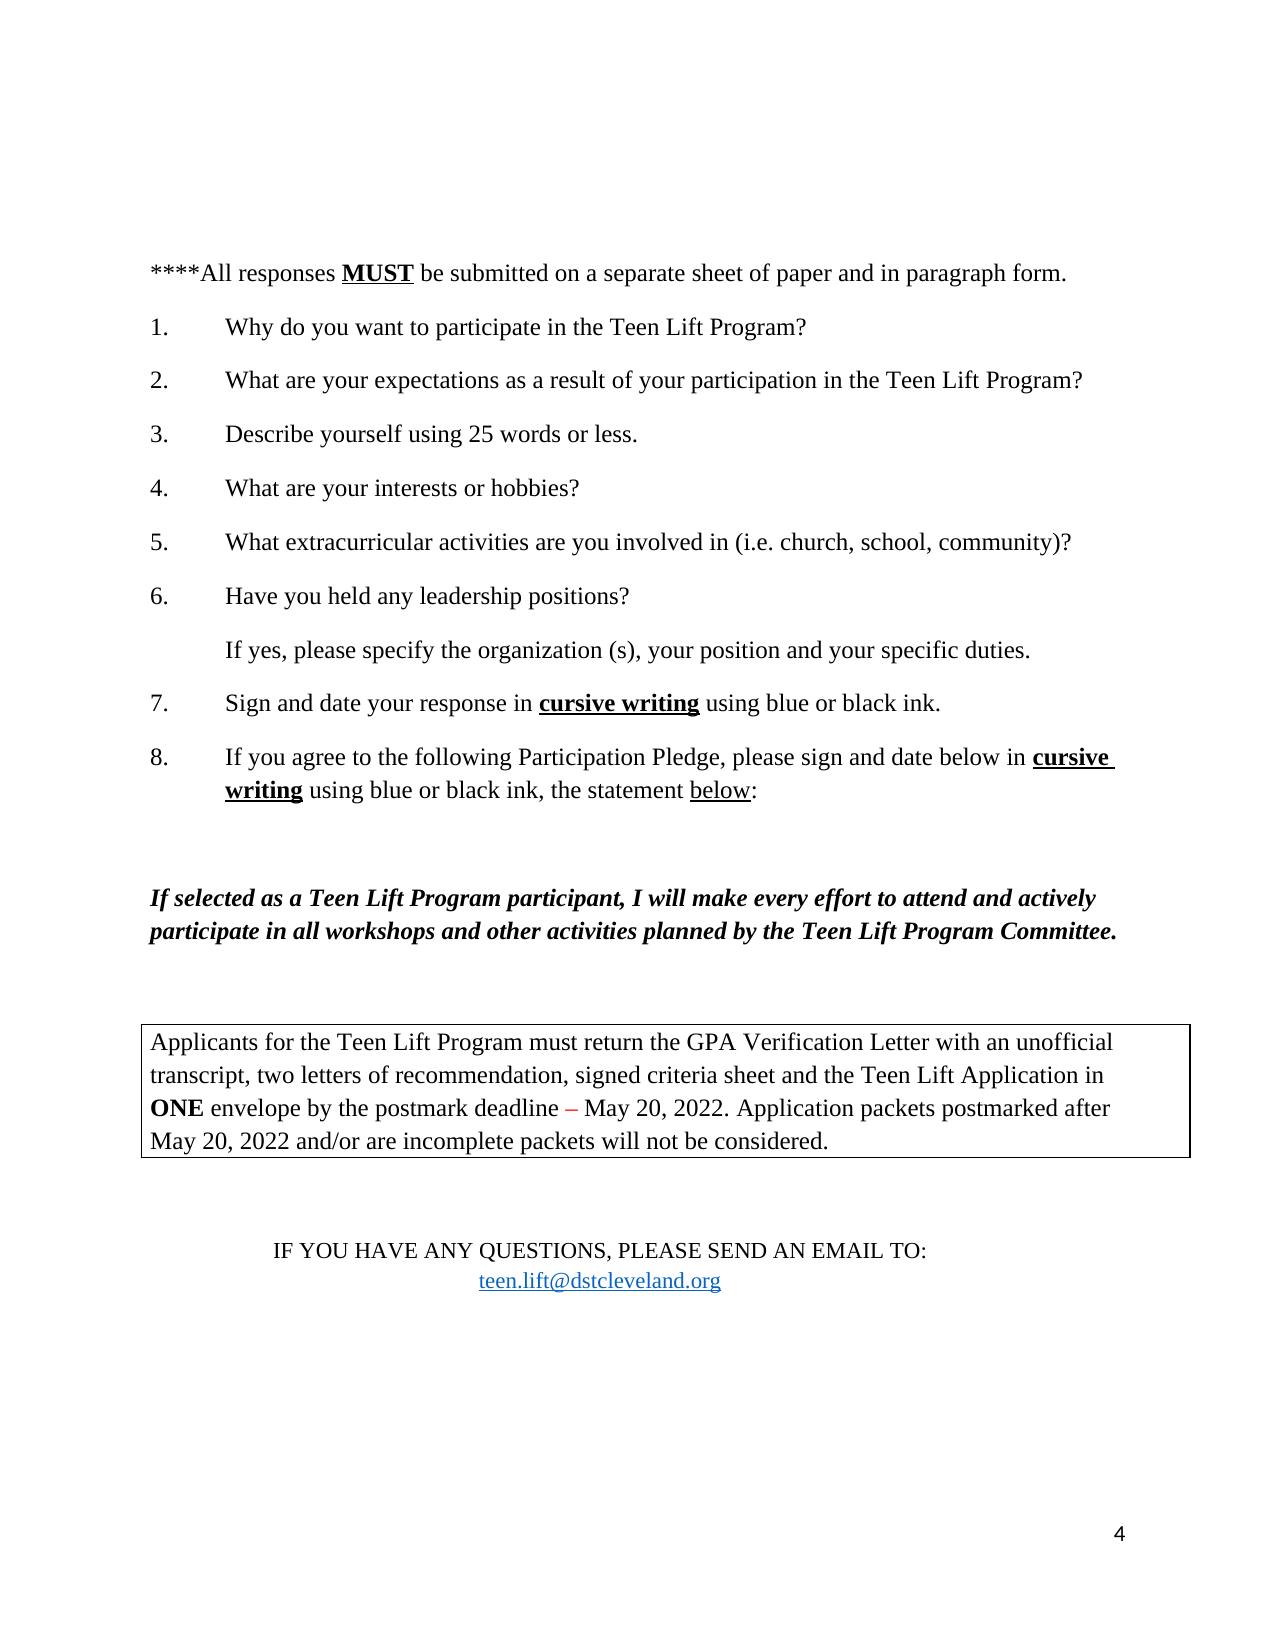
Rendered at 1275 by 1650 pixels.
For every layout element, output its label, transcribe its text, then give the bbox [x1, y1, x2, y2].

text 1. Why do you want to participate in the Teen Lift Program? [150, 312, 1125, 340]
text 6. Have you held any leadership positions? [150, 581, 1125, 609]
text Applicants for the Teen Lift Program must return the GPA Verification Letter with an unofficial transcript, two letters of recommendation, signed criteria sheet and the Teen Lift Application in ONE envelope by the postmark deadline – May 20, 2022. Application packets postmarked after May 20, 2022 and/or are incomplete packets will not be considered. [142, 1025, 1189, 1157]
text 4. What are your interests or hobbies? [150, 473, 1125, 502]
text 7. Sign and date your response in cursive writing using blue or black ink. [150, 688, 1125, 717]
text 3. Describe yourself using 25 words or less. [150, 419, 1125, 448]
text If yes, please specify the organization (s), your position and your specific duties. [150, 635, 1125, 663]
text 2. What are your expectations as a result of your participation in the Teen Lift Program? [150, 365, 1125, 394]
text If selected as a Teen Lift Program participant, I will make every effort to attend and actively participate in all workshops and other activities planned by the Teen Lift Program Committee. [150, 883, 1125, 945]
text IF YOU HAVE ANY QUESTIONS, PLEASE SEND AN EMAIL TO: teen.lift@dstcleveland.org [150, 1237, 1050, 1293]
text ****All responses MUST be submitted on a separate sheet of paper and in paragraph form. [150, 258, 1125, 286]
text 8. If you agree to the following Participation Pledge, please sign and date below in cursive writing using blue or black ink, the statement below: [150, 742, 1125, 804]
text 5. What extracurricular activities are you involved in (i.e. church, school, community)? [150, 527, 1125, 556]
